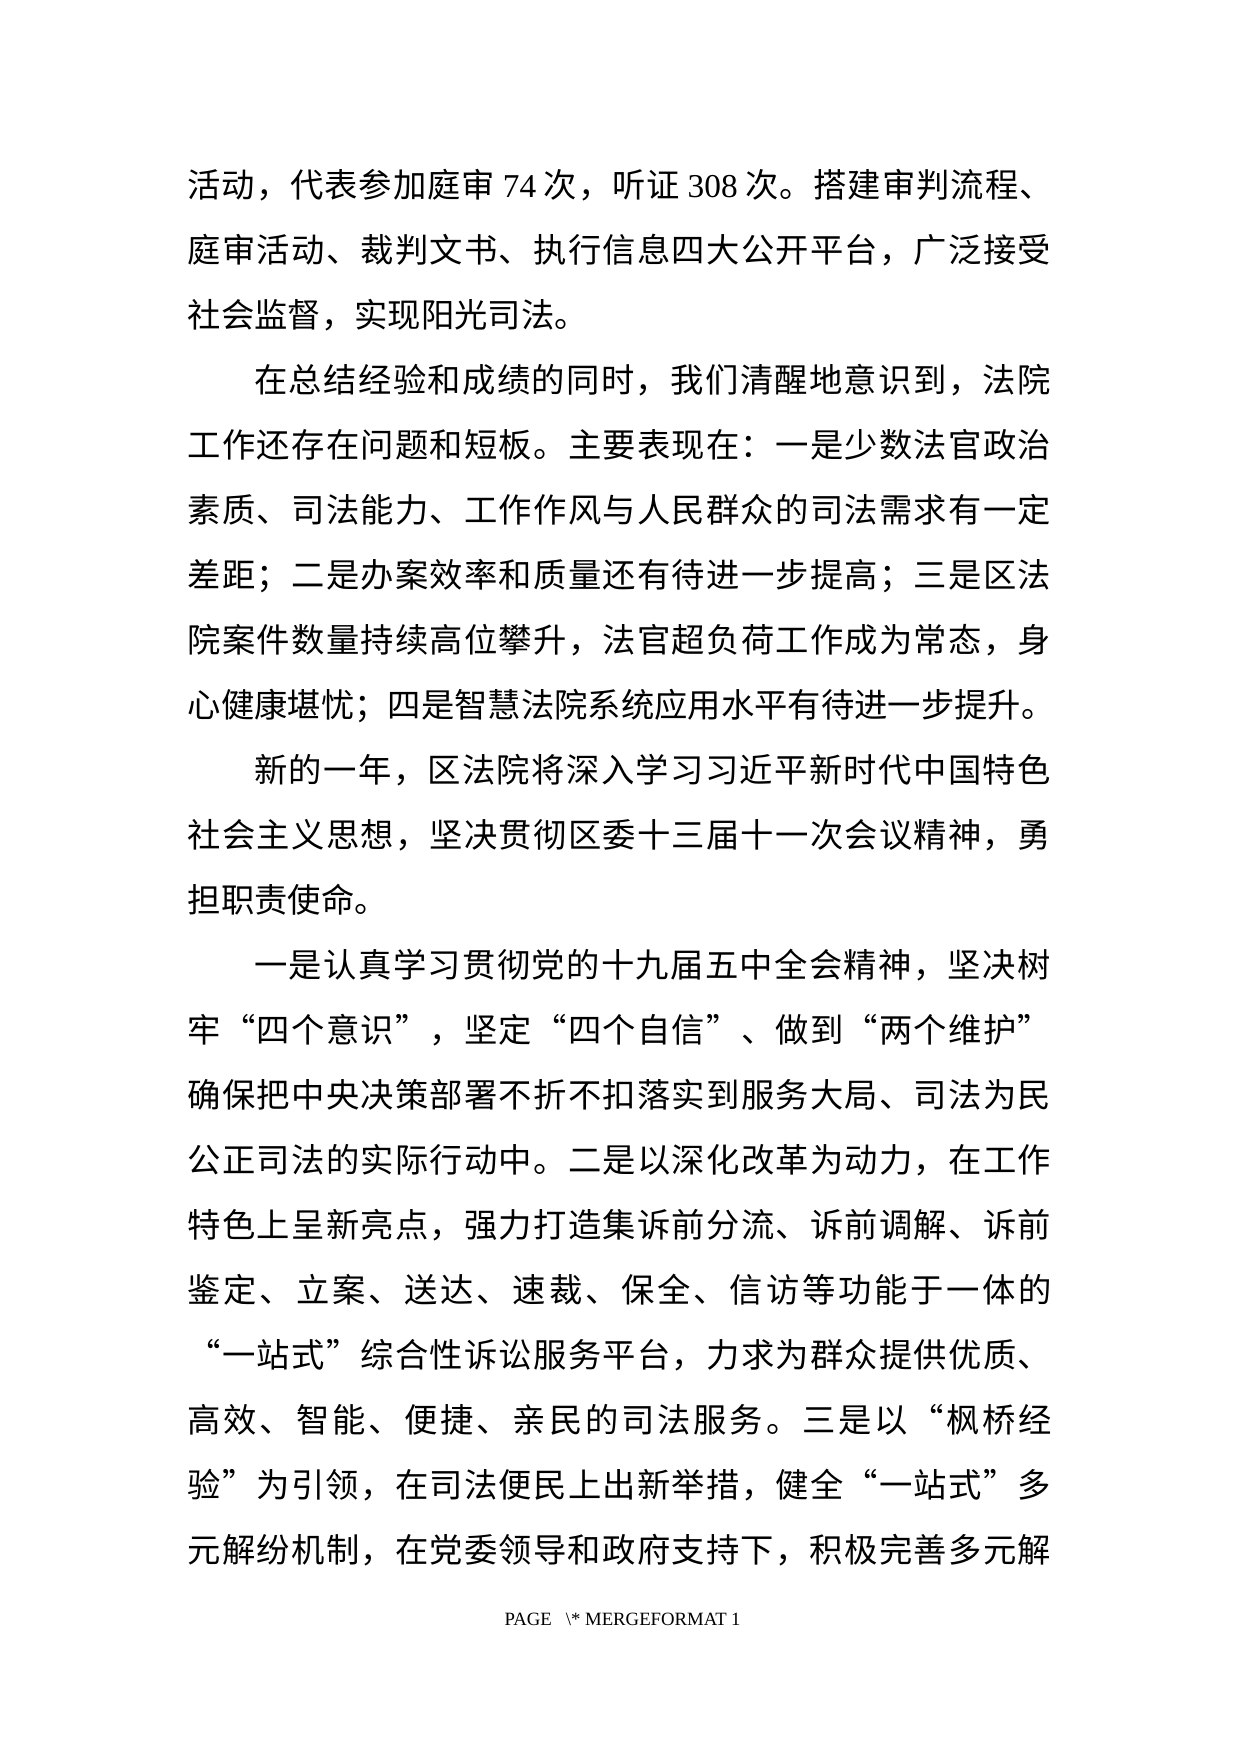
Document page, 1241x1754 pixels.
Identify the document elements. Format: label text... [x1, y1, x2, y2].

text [187, 930, 1053, 1580]
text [187, 150, 1053, 345]
text 在总结经验和成绩的同时，我们清醒地意识到，法院工作还存在问题和短板。主要表现在：一是少数法官政治素质、司法能力、工作作风与人民群众的司法需求有一定差距；二是办案效率和质量还有待进一步提高；三是区法院案件数量持续高位攀升，法官超负荷工作成为常态，身心健康堪忧；四是智慧法院系统应用水平有待进一步提升。 [187, 345, 1053, 735]
text 新的一年，区法院将深入学习习近平新时代中国特色社会主义思想，坚决贯彻区委十三届十一次会议精神，勇担职责使命。 [187, 735, 1053, 930]
